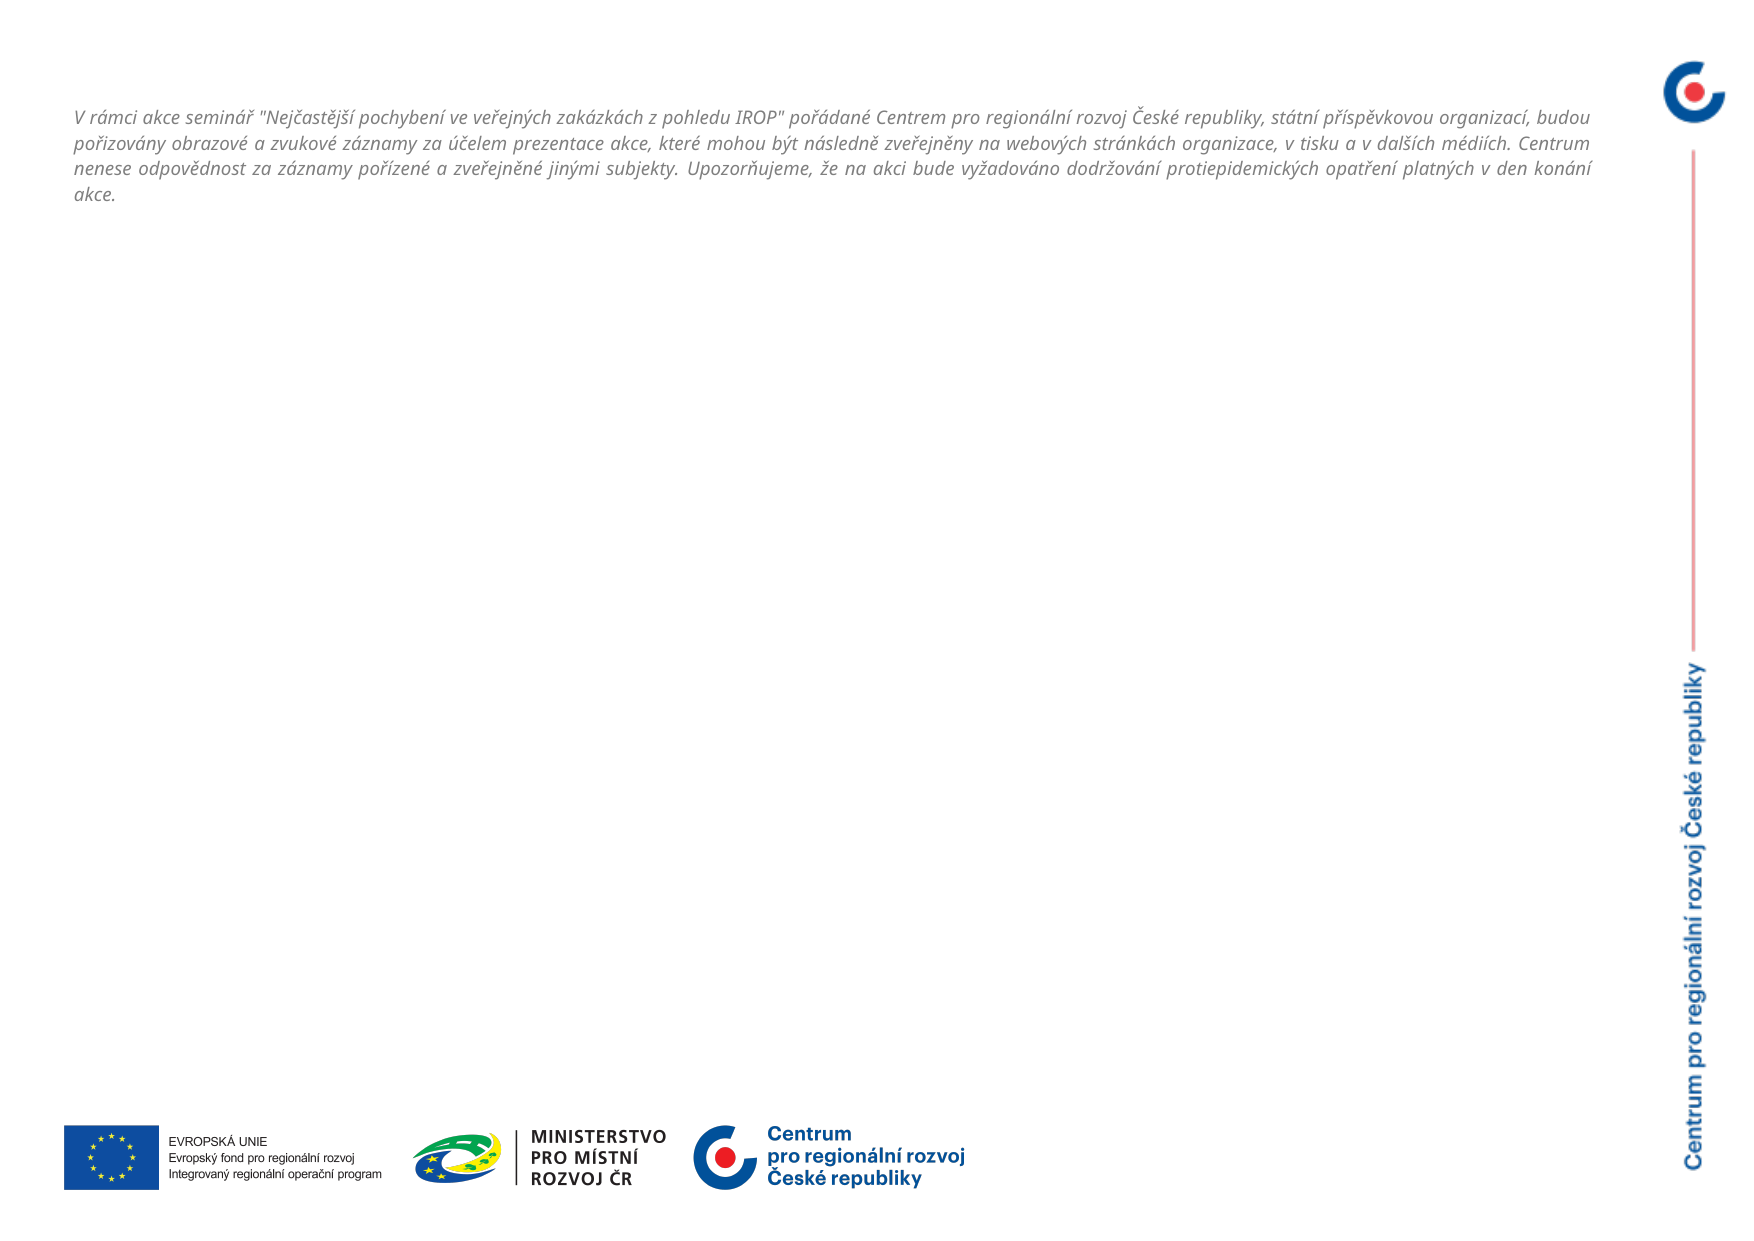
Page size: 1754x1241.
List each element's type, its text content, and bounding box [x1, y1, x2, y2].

text V rámci akce seminář "Nejčastější pochybení ve veřejných zakázkách z pohledu IROP" pořádané Centrem pro regionální rozvoj České republiky, státní příspěvkovou organizací, budou pořizovány obrazové a zvukové záznamy za účelem prezentace akce, které mohou být následně zveřejněny na webových stránkách organizace, v tisku a v dalších médiích. Centrum nenese odpovědnost za záznamy pořízené a zveřejněné jinými subjekty. Upozorňujeme, že na akci bude vyžadováno dodržování protiepidemických opatření platných v den konání akce. [74, 104, 1594, 206]
